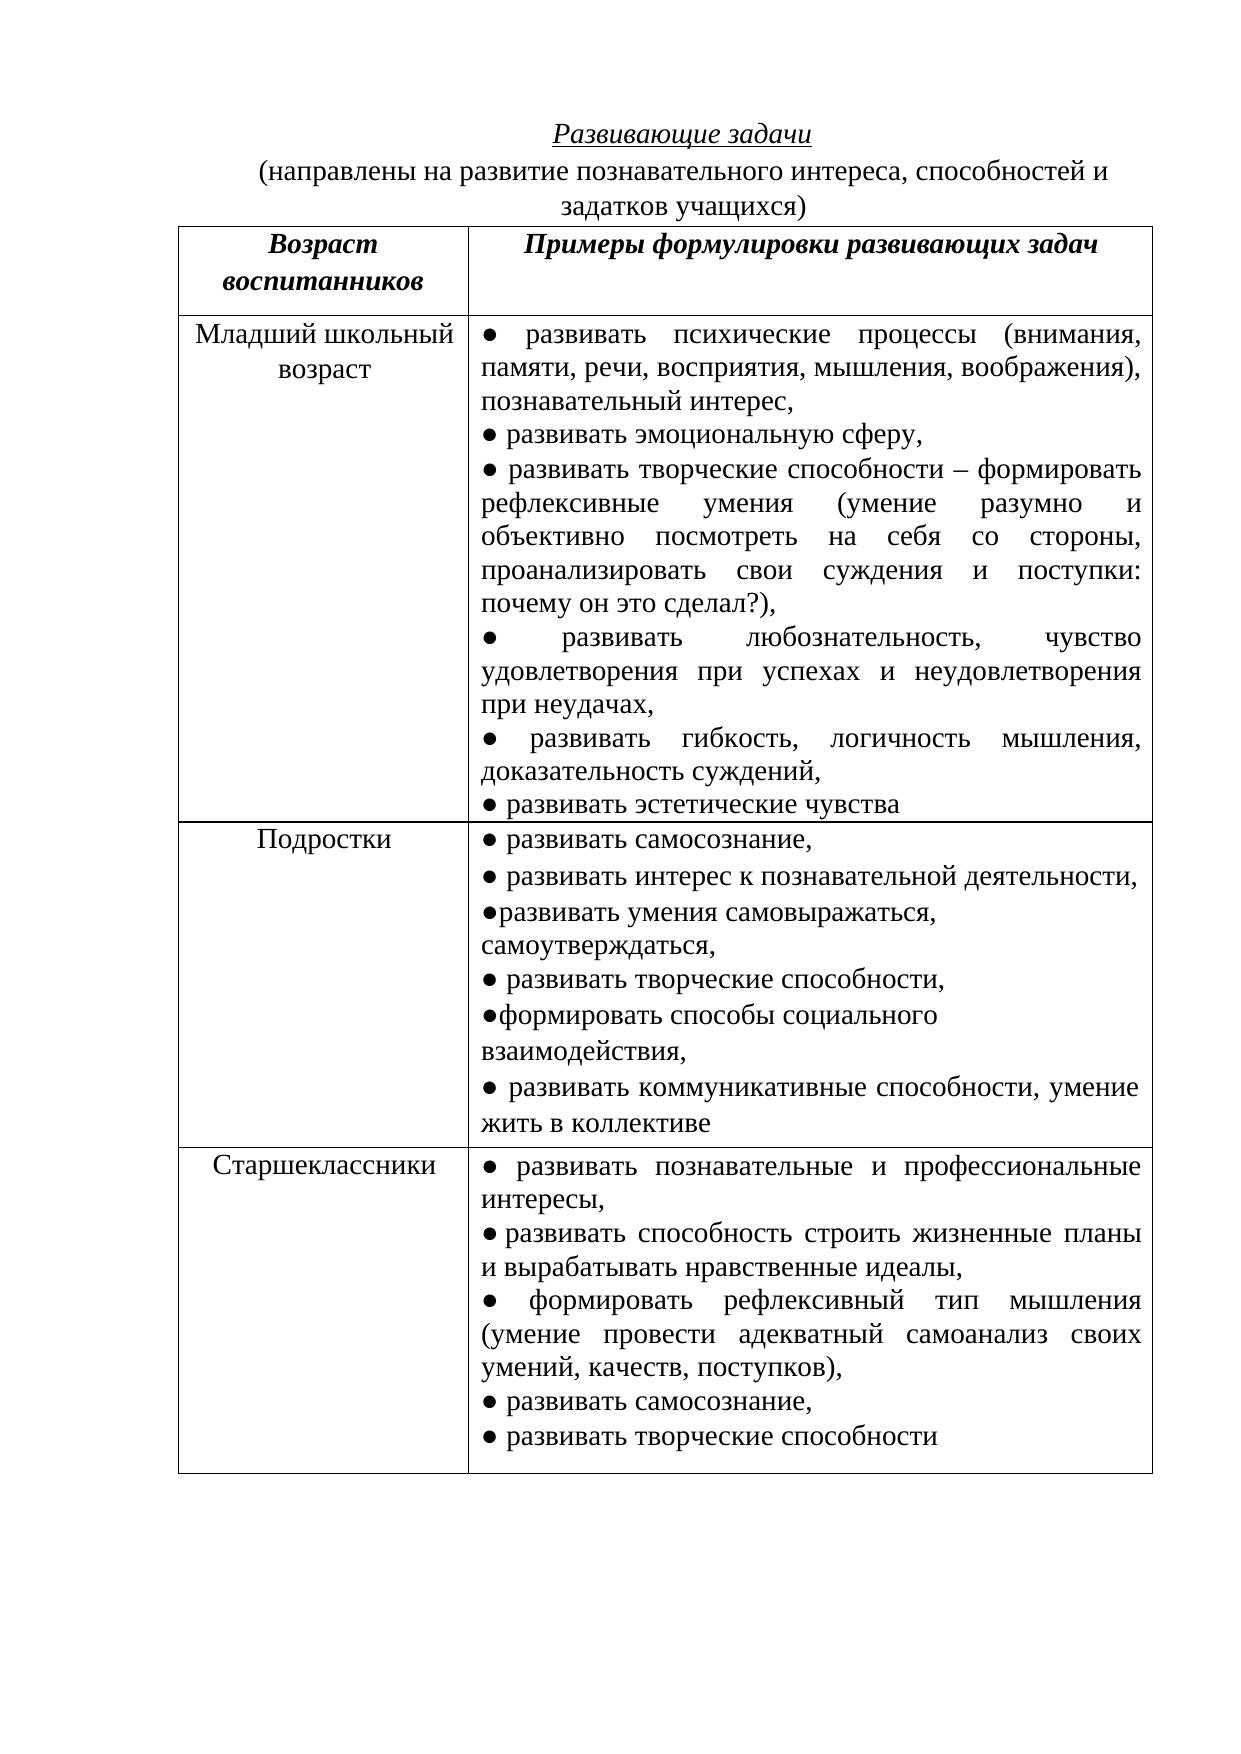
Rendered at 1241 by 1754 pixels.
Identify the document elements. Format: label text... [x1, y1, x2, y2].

table_cell развивать познавательные и профессиональные интересы, развивать способность строить жизненные планы и вырабатывать нравственные идеалы, формировать рефлексивный тип мышления (умение провести адекватный самоанализ своих умений, качеств, поступков), развивать самосознание, развивать творческие способности [469, 1148, 1152, 1473]
table_cell Младший школьный возраст [179, 316, 468, 821]
table_cell Старшеклассники [179, 1148, 468, 1473]
table_cell развивать психические процессы (внимания, памяти, речи, восприятия, мышления, воображения), познавательный интерес, развивать эмоциональную сферу, развивать творческие способности – формировать рефлексивные умения (умение разумно и объективно посмотреть на себя со стороны, проанализировать свои суждения и поступки: почему он это сделал?), развивать любознательность, чувство удовлетворения при успехах и неудовлетворения при неудачах, развивать гибкость, логичность мышления, доказательность суждений, развивать эстетические чувства [469, 316, 1152, 821]
text (направлены на развитие познавательного интереса, способностей и задатков учащихся) [230, 153, 1136, 222]
table_cell развивать самосознание, развивать интерес к познавательной деятельности, развивать умения самовыражаться, самоутверждаться, развивать творческие способности, формировать способы социального взаимодействия, развивать коммуникативные способности, умение жить в коллективе [469, 823, 1152, 1147]
table_cell Подростки [179, 823, 468, 1147]
text Развивающие задачи [334, 117, 1032, 150]
table_header Возраст воспитанников [179, 227, 468, 315]
table_header Примеры формулировки развивающих задач [469, 227, 1152, 315]
